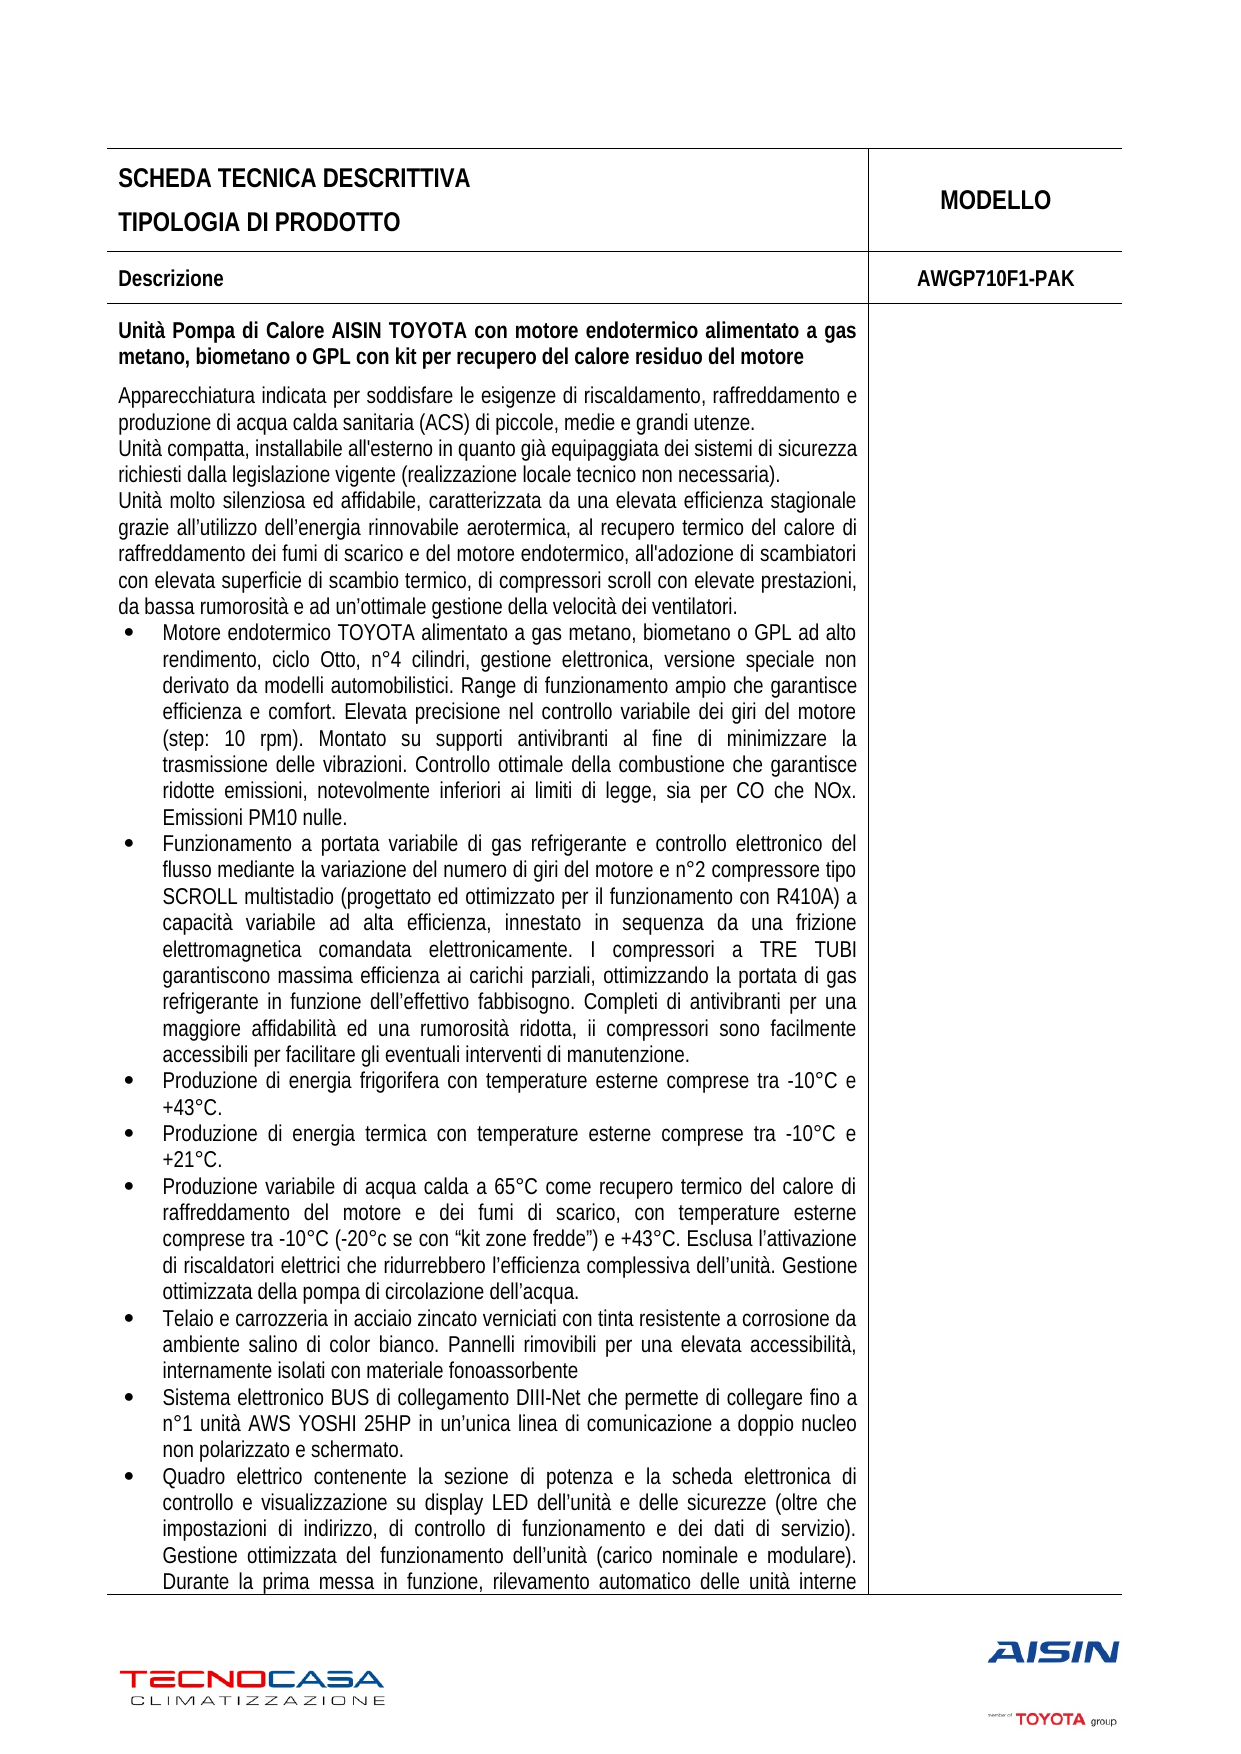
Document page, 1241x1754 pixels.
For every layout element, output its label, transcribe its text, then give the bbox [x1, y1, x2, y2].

table_header MODELLO [869, 149, 1122, 251]
picture [118, 1670, 385, 1706]
table_cell [869, 304, 1122, 1594]
table_cell AWGP710F1-PAK [869, 252, 1122, 303]
table_cell Descrizione [107, 252, 868, 303]
table_header SCHEDA TECNICA DESCRITTIVA TIPOLOGIA DI PRODOTTO [107, 149, 868, 251]
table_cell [107, 304, 868, 1594]
picture [980, 1634, 1126, 1733]
